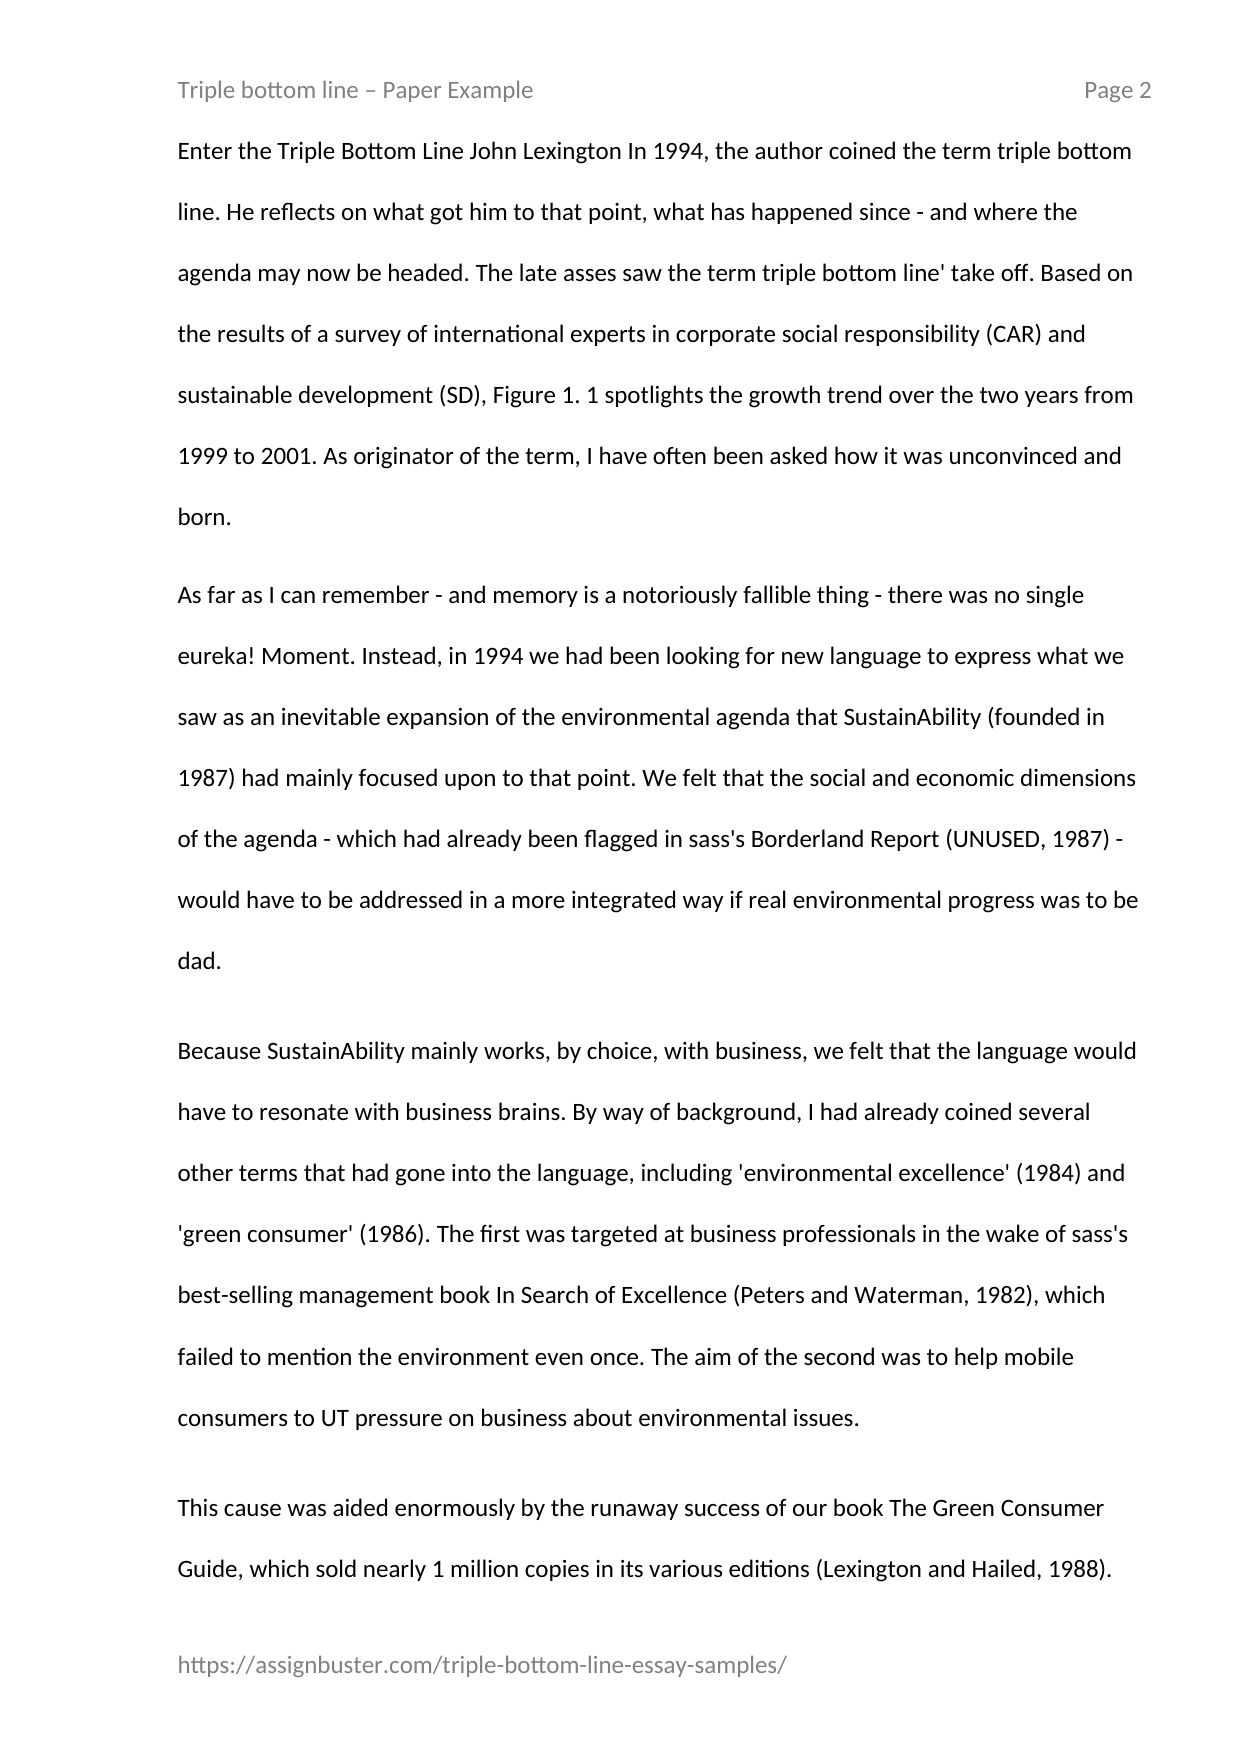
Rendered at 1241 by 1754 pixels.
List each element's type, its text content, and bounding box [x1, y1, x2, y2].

text Because SustainAbility mainly works, by choice, with business, we felt that the language would have to resonate with business brains. By way of background, I had already coined several other terms that had gone into the language, including 'environmental excellence' (1984) and 'green consumer' (1986). The first was targeted at business professionals in the wake of sass's best-selling management book In Search of Excellence (Peters and Waterman, 1982), which failed to mention the environment even once. The aim of the second was to help mobile consumers to UT pressure on business about environmental issues. [177, 1036, 1152, 1432]
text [177, 1492, 1152, 1584]
text Enter the Triple Bottom Line John Lexington In 1994, the author coined the term triple bottom line. He reflects on what got him to that point, what has happened since - and where the agenda may now be headed. The late asses saw the term triple bottom line' take off. Based on the results of a survey of international experts in corporate social responsibility (CAR) and sustainable development (SD), Figure 1. 1 spotlights the growth trend over the two years from 1999 to 2001. As originator of the term, I have often been asked how it was unconvinced and born. [177, 135, 1152, 532]
text As far as I can remember - and memory is a notoriously fallible thing - there was no single eureka! Moment. Instead, in 1994 we had been looking for new language to express what we saw as an inevitable expansion of the environmental agenda that SustainAbility (founded in 1987) had mainly focused upon to that point. We felt that the social and economic dimensions of the agenda - which had already been flagged in sass's Borderland Report (UNUSED, 1987) - would have to be addressed in a more integrated way if real environmental progress was to be dad. [177, 579, 1152, 976]
